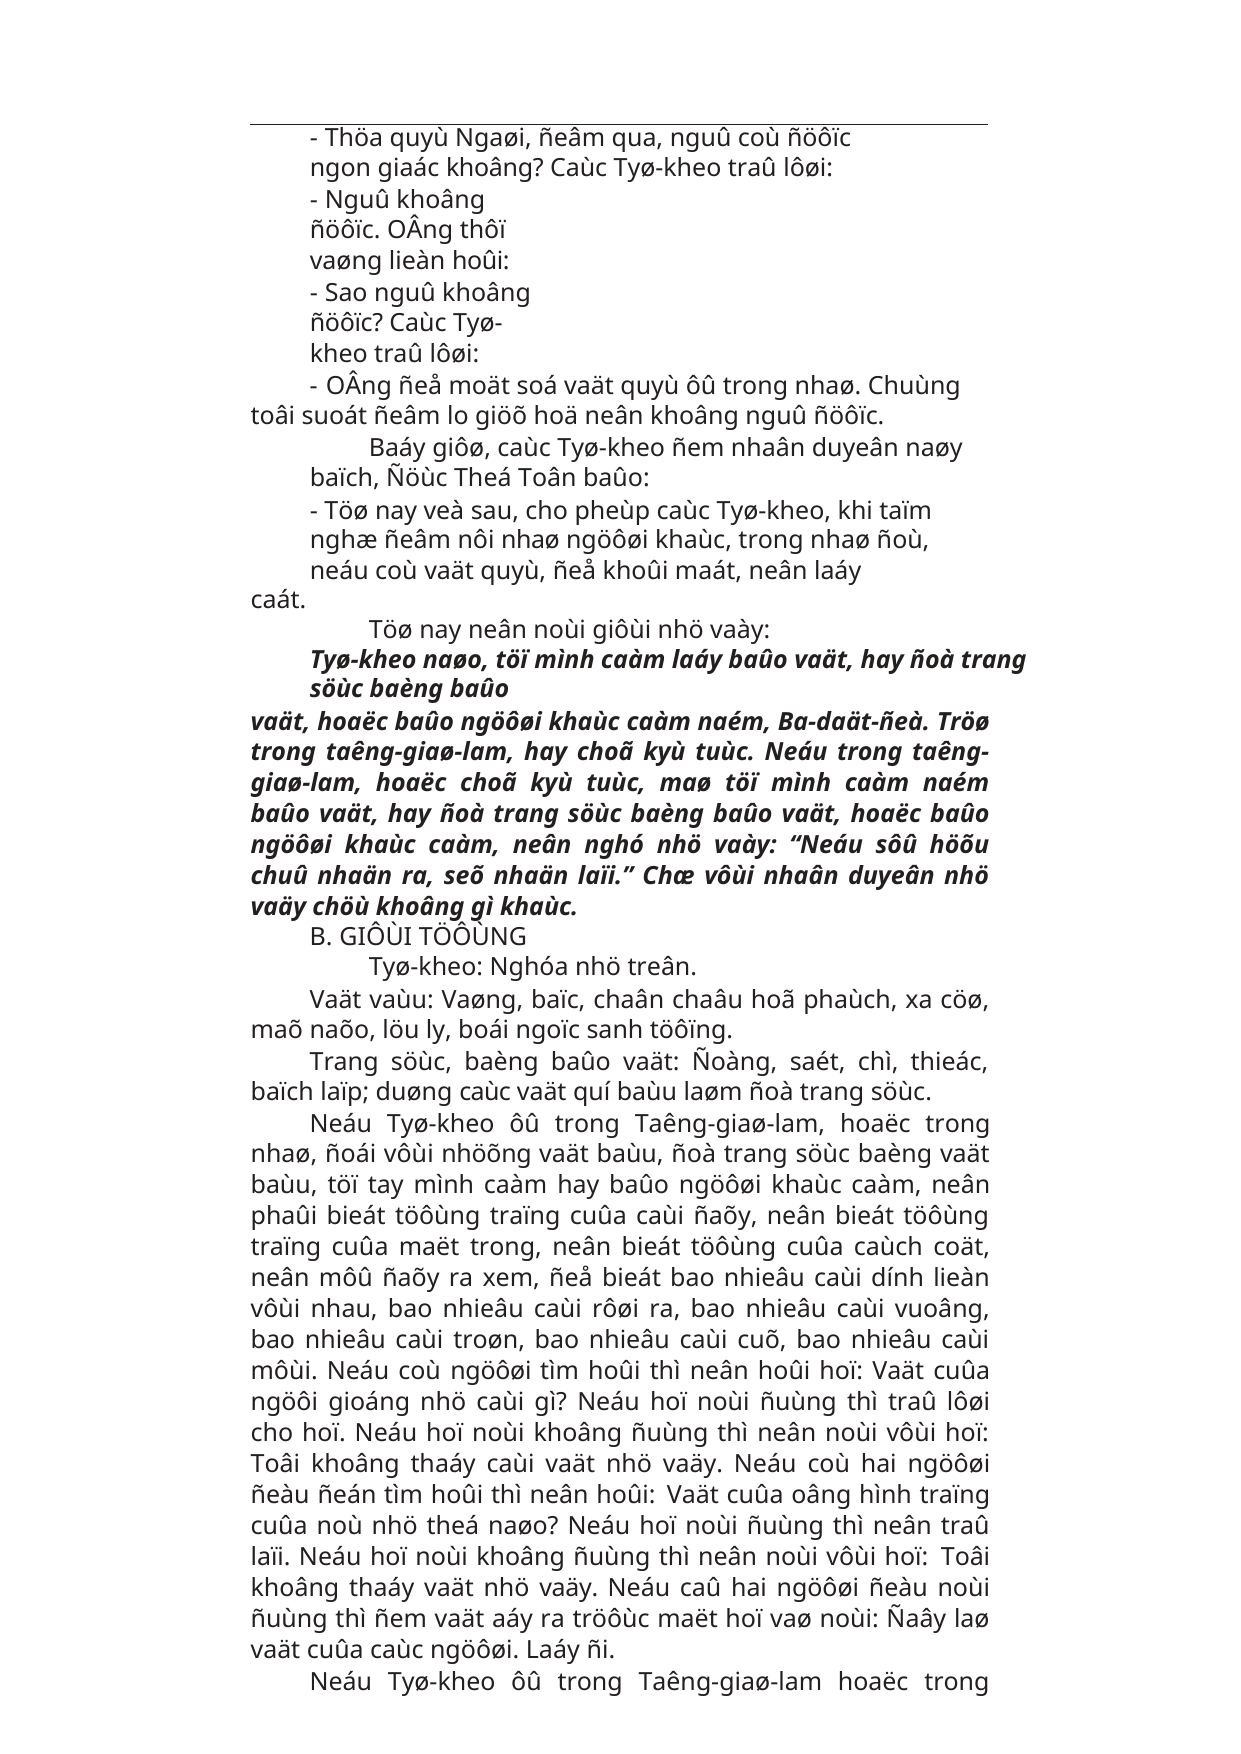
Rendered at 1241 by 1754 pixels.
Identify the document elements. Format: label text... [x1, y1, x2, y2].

list Töø nay veà sau, cho pheùp caùc Tyø-kheo, khi taïm nghæ ñeâm nôi nhaø ngöôøi khaùc, trong nhaø ñoù, neáu coù vaät quyù, ñeå khoûi maát, neân laáy [309, 495, 989, 587]
text Baáy giôø, caùc Tyø-kheo ñem nhaân duyeân naøy baïch, Ñöùc Theá Toân baûo: [309, 432, 982, 494]
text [250, 1666, 990, 1697]
list Thöa quyù Ngaøi, ñeâm qua, nguû coù ñöôïc ngon giaác khoâng? Caùc Tyø-kheo traû lôøi: [309, 125, 914, 184]
text vaät, hoaëc baûo ngöôøi khaùc caàm naém, Ba-daät-ñeà. Tröø trong taêng-giaø-lam, hay choã kyù tuùc. Neáu trong taêng-giaø-lam, hoaëc choã kyù tuùc, maø töï mình caàm naém baûo vaät, hay ñoà trang söùc baèng baûo vaät, hoaëc baûo ngöôøi khaùc caàm, neân nghó nhö vaày: “Neáu sôû höõu chuû nhaän ra, seõ nhaän laïi.” Chæ vôùi nhaân duyeân nhö vaäy chöù khoâng gì khaùc. [250, 706, 990, 923]
text Neáu Tyø-kheo ôû trong Taêng-giaø-lam, hoaëc trong nhaø, ñoái vôùi nhöõng vaät baùu, ñoà trang söùc baèng vaät baùu, töï tay mình caàm hay baûo ngöôøi khaùc caàm, neân phaûi bieát töôùng traïng cuûa caùi ñaõy, neân bieát töôùng traïng cuûa maët trong, neân bieát töôùng cuûa caùch coät, neân môû ñaõy ra xem, ñeå bieát bao nhieâu caùi dính lieàn vôùi nhau, bao nhieâu caùi rôøi ra, bao nhieâu caùi vuoâng, bao nhieâu caùi troøn, bao nhieâu caùi cuõ, bao nhieâu caùi môùi. Neáu coù ngöôøi tìm hoûi thì neân hoûi hoï: Vaät cuûa ngöôi gioáng nhö caùi gì? Neáu hoï noùi ñuùng thì traû lôøi cho hoï. Neáu hoï noùi khoâng ñuùng thì neân noùi vôùi hoï: Toâi khoâng thaáy caùi vaät nhö vaäy. Neáu coù hai ngöôøi ñeàu ñeán tìm hoûi thì neân hoûi: Vaät cuûa oâng hình traïng cuûa noù nhö theá naøo? Neáu hoï noùi ñuùng thì neân traû laïi. Neáu hoï noùi khoâng ñuùng thì neân noùi vôùi hoï: Toâi khoâng thaáy vaät nhö vaäy. Neáu caû hai ngöôøi ñeàu noùi ñuùng thì ñem vaät aáy ra tröôùc maët hoï vaø noùi: Ñaây laø vaät cuûa caùc ngöôøi. Laáy ñi. [250, 1107, 990, 1666]
text Vaät vaùu: Vaøng, baïc, chaân chaâu hoã phaùch, xa cöø, maõ naõo, löu ly, boái ngoïc sanh töôïng. [250, 983, 990, 1045]
text Trang söùc, baèng baûo vaät: Ñoàng, saét, chì, thieác, baïch laïp; duøng caùc vaät quí baùu laøm ñoà trang söùc. [250, 1045, 990, 1107]
list GIÔÙI TÖÔÙNG [309, 923, 1065, 951]
list Nguû khoâng ñöôïc. OÂng thôï vaøng lieàn hoûi: [309, 184, 546, 277]
subtitle Tyø-kheo naøo, töï mình caàm laáy baûo vaät, hay ñoà trang söùc baèng baûo [309, 645, 1065, 704]
text Töø nay neân noùi giôùi nhö vaày: [368, 614, 1065, 645]
text caát. [250, 587, 1065, 614]
list OÂng ñeå moät soá vaät quyù ôû trong nhaø. Chuùng toâi suoát ñeâm lo giöõ hoä neân khoâng nguû ñöôïc. [250, 370, 990, 432]
text Tyø-kheo: Nghóa nhö treân. [368, 951, 1065, 982]
list Sao nguû khoâng ñöôïc? Caùc Tyø-kheo traû lôøi: [309, 277, 548, 370]
